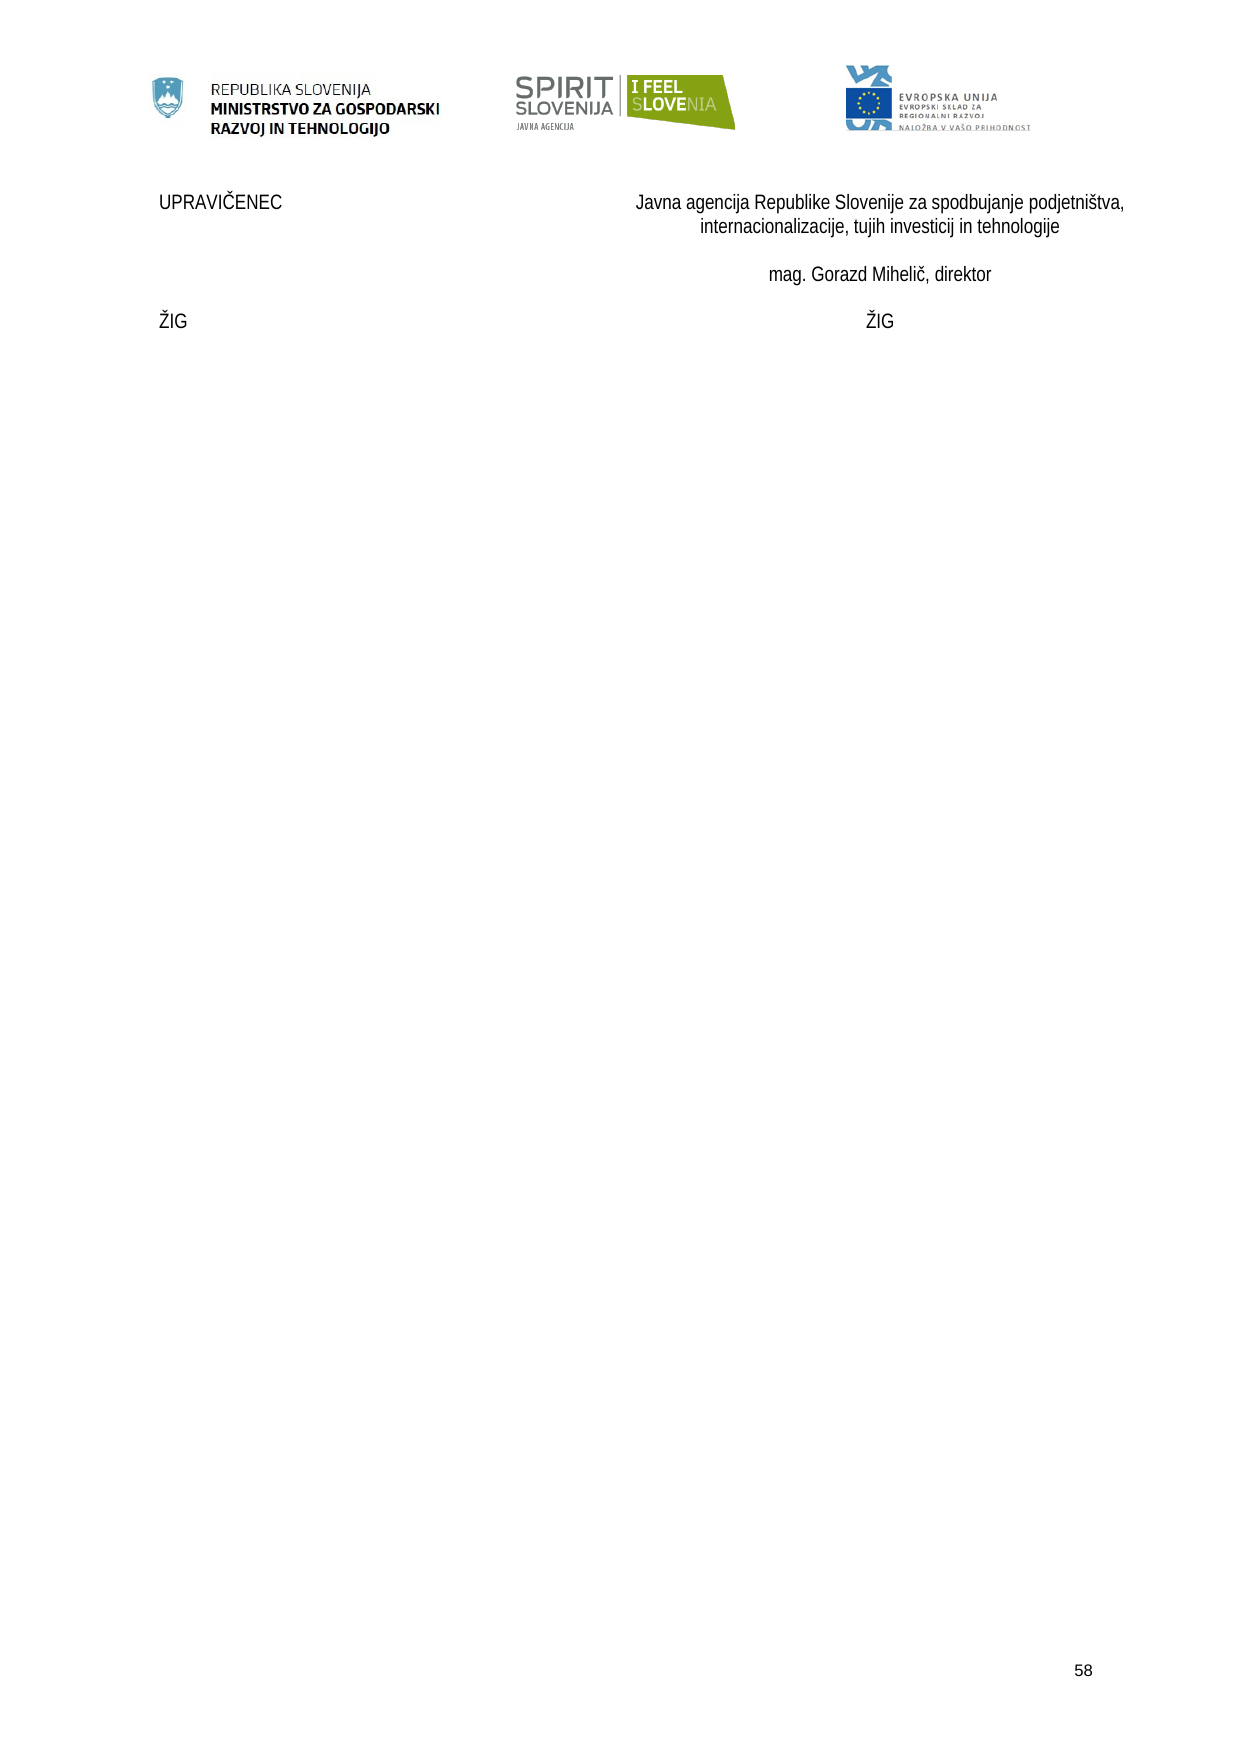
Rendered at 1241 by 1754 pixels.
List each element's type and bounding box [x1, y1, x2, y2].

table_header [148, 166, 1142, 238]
picture [516, 75, 736, 140]
picture [147, 73, 461, 140]
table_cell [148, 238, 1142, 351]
picture [845, 65, 1031, 131]
